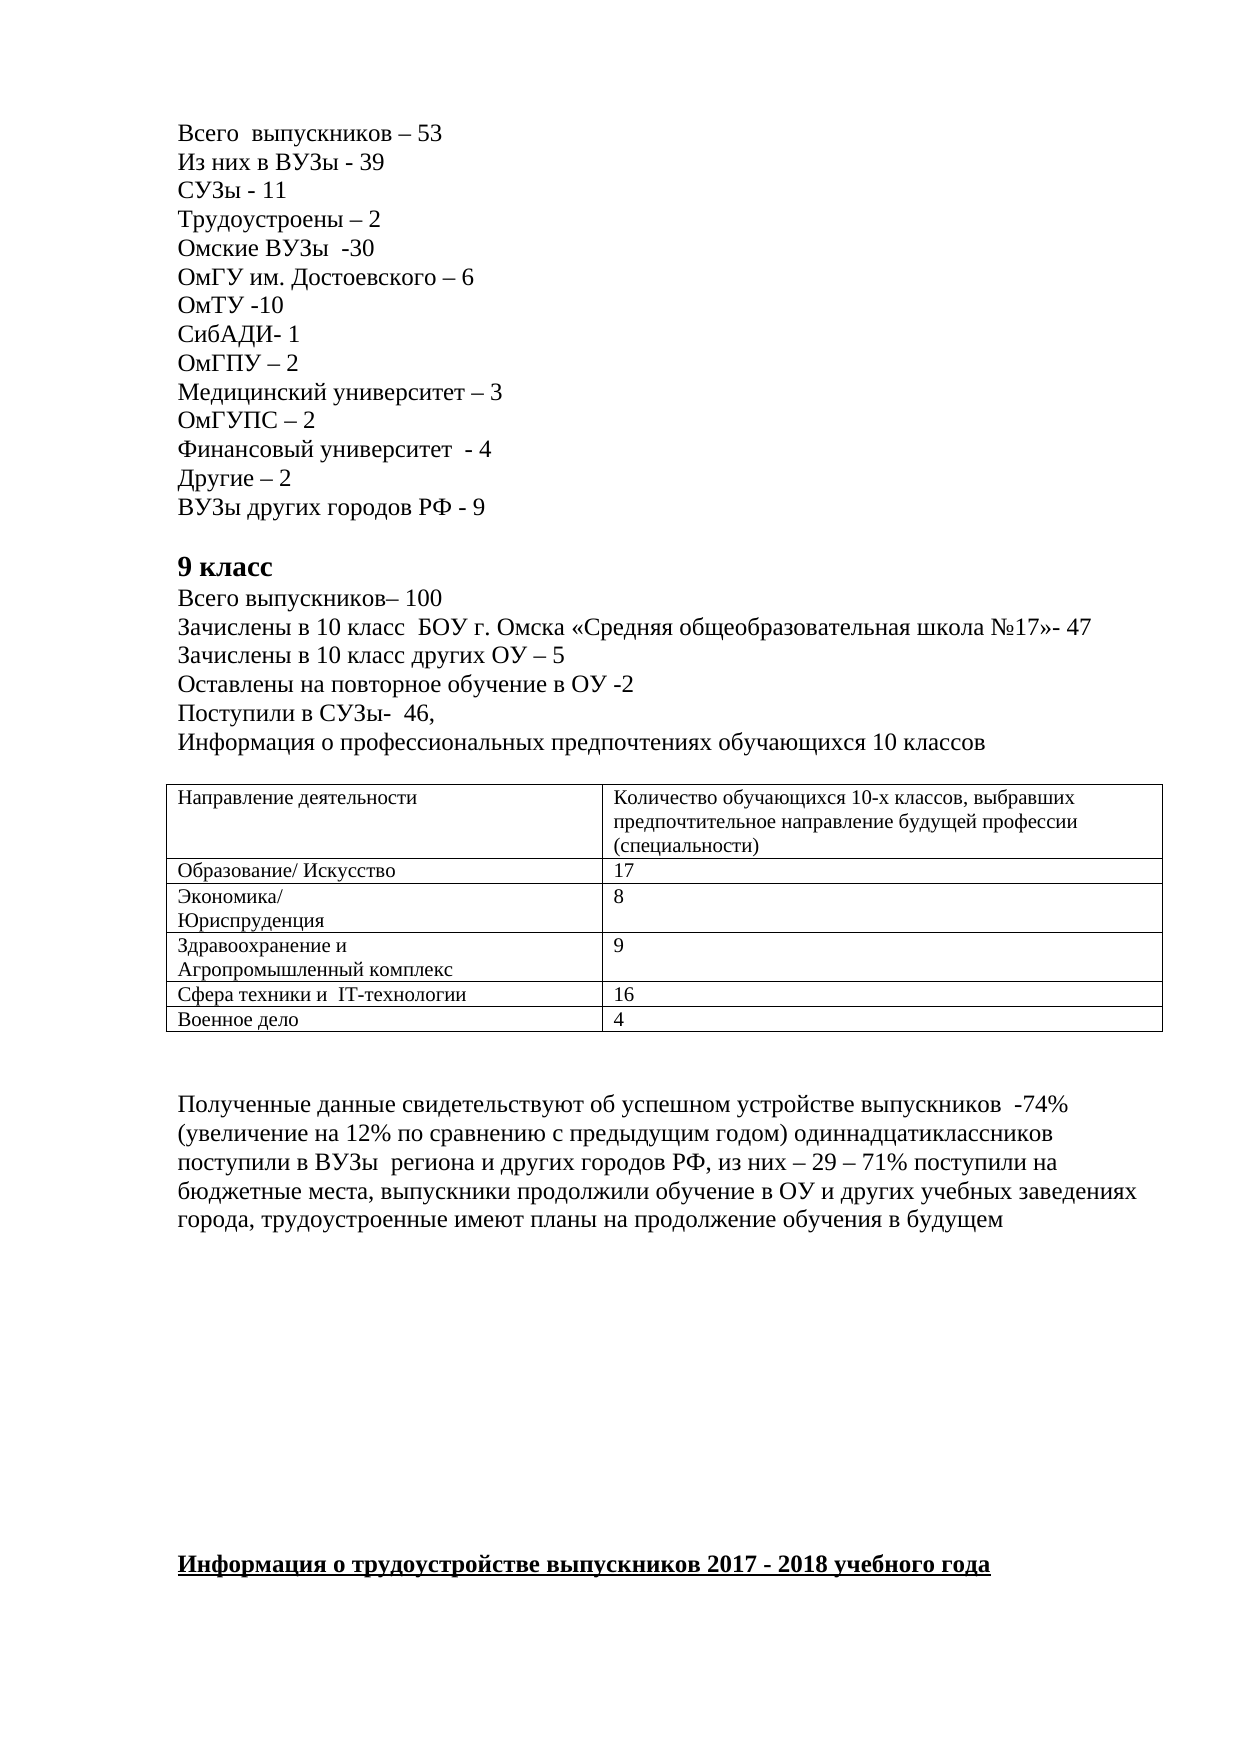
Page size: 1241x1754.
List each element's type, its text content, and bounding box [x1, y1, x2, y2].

table_header Количество обучающихся 10-х классов, выбравших предпочтительное направление будущей профессии (специальности) [603, 785, 1162, 857]
text ОмТУ -10 [177, 291, 1152, 319]
text Всего выпускников– 100 [177, 583, 1152, 612]
text ВУЗы других городов РФ - 9 [177, 492, 1152, 521]
table_cell Экономика/ Юриспруденция [167, 884, 602, 932]
table_header Направление деятельности [167, 785, 602, 857]
text Информация о трудоустройстве выпускников 2017 - 2018 учебного года [177, 1549, 1152, 1578]
table_cell Здравоохранение и Агропромышленный комплекс [167, 933, 602, 981]
table_cell 9 [603, 933, 1162, 981]
text 9 класс [177, 549, 1152, 583]
table_cell 4 [603, 1007, 1162, 1031]
table_cell Образование/ Искусство [167, 859, 602, 882]
text Поступили в СУЗы- 46, [177, 698, 1152, 727]
text ОмГУ им. Достоевского – 6 [177, 262, 1152, 291]
text Омские ВУЗы -30 [177, 233, 1152, 262]
text СибАДИ- 1 [177, 319, 1152, 348]
text Зачислены в 10 класс других ОУ – 5 [177, 640, 1152, 669]
text Медицинский университет – 3 [177, 377, 1152, 406]
table_cell 17 [603, 859, 1162, 882]
text Информация о профессиональных предпочтениях обучающихся 10 классов [177, 727, 1152, 755]
text ОмГПУ – 2 [177, 348, 1152, 377]
text ОмГУПС – 2 [177, 406, 1152, 434]
table_cell 8 [603, 884, 1162, 932]
table_cell Военное дело [167, 1007, 602, 1031]
text Зачислены в 10 класс БОУ г. Омска «Средняя общеобразовательная школа №17»- 47 [177, 612, 1152, 640]
text СУЗы - 11 [177, 176, 1152, 204]
text Трудоустроены – 2 [177, 204, 1152, 233]
text Полученные данные свидетельствуют об успешном устройстве выпускников -74% (увеличение на 12% по сравнению с предыдущим годом) одиннадцатиклассников поступили в ВУЗы региона и других городов РФ, из них – 29 – 71% поступили на бюджетные места, выпускники продолжили обучение в ОУ и других учебных заведениях города, трудоустроенные имеют планы на продолжение обучения в будущем [177, 1089, 1152, 1233]
table_cell 16 [603, 982, 1162, 1006]
text Всего выпускников – 53 [177, 118, 1152, 147]
text Финансовый университет - 4 [177, 434, 1152, 463]
text Оставлены на повторное обучение в ОУ -2 [177, 669, 1152, 698]
text Из них в ВУЗы - 39 [177, 147, 1152, 176]
text Другие – 2 [177, 463, 1152, 492]
table_cell Сфера техники и IT-технологии [167, 982, 602, 1006]
